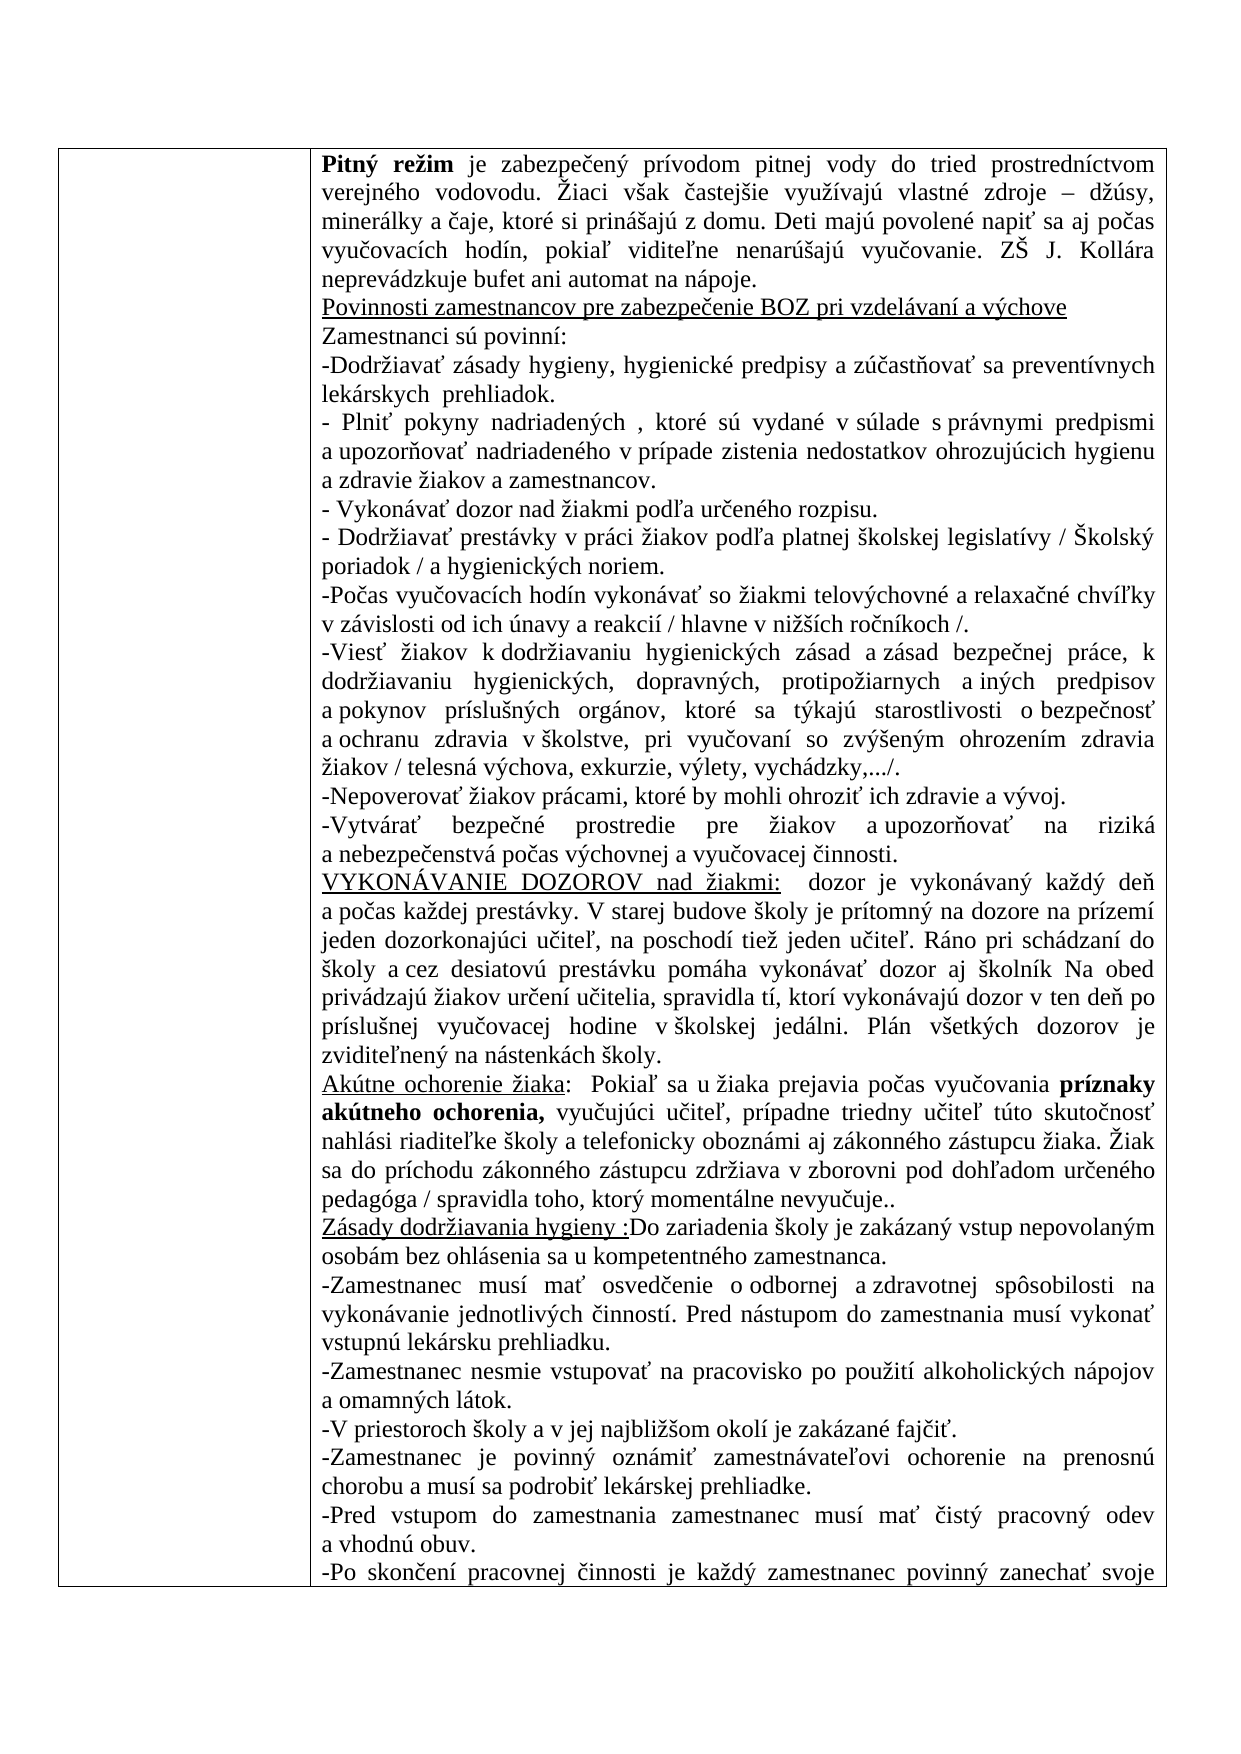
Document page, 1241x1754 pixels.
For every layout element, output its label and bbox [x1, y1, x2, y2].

table_cell [59, 149, 310, 1586]
table_cell [311, 149, 1166, 1586]
